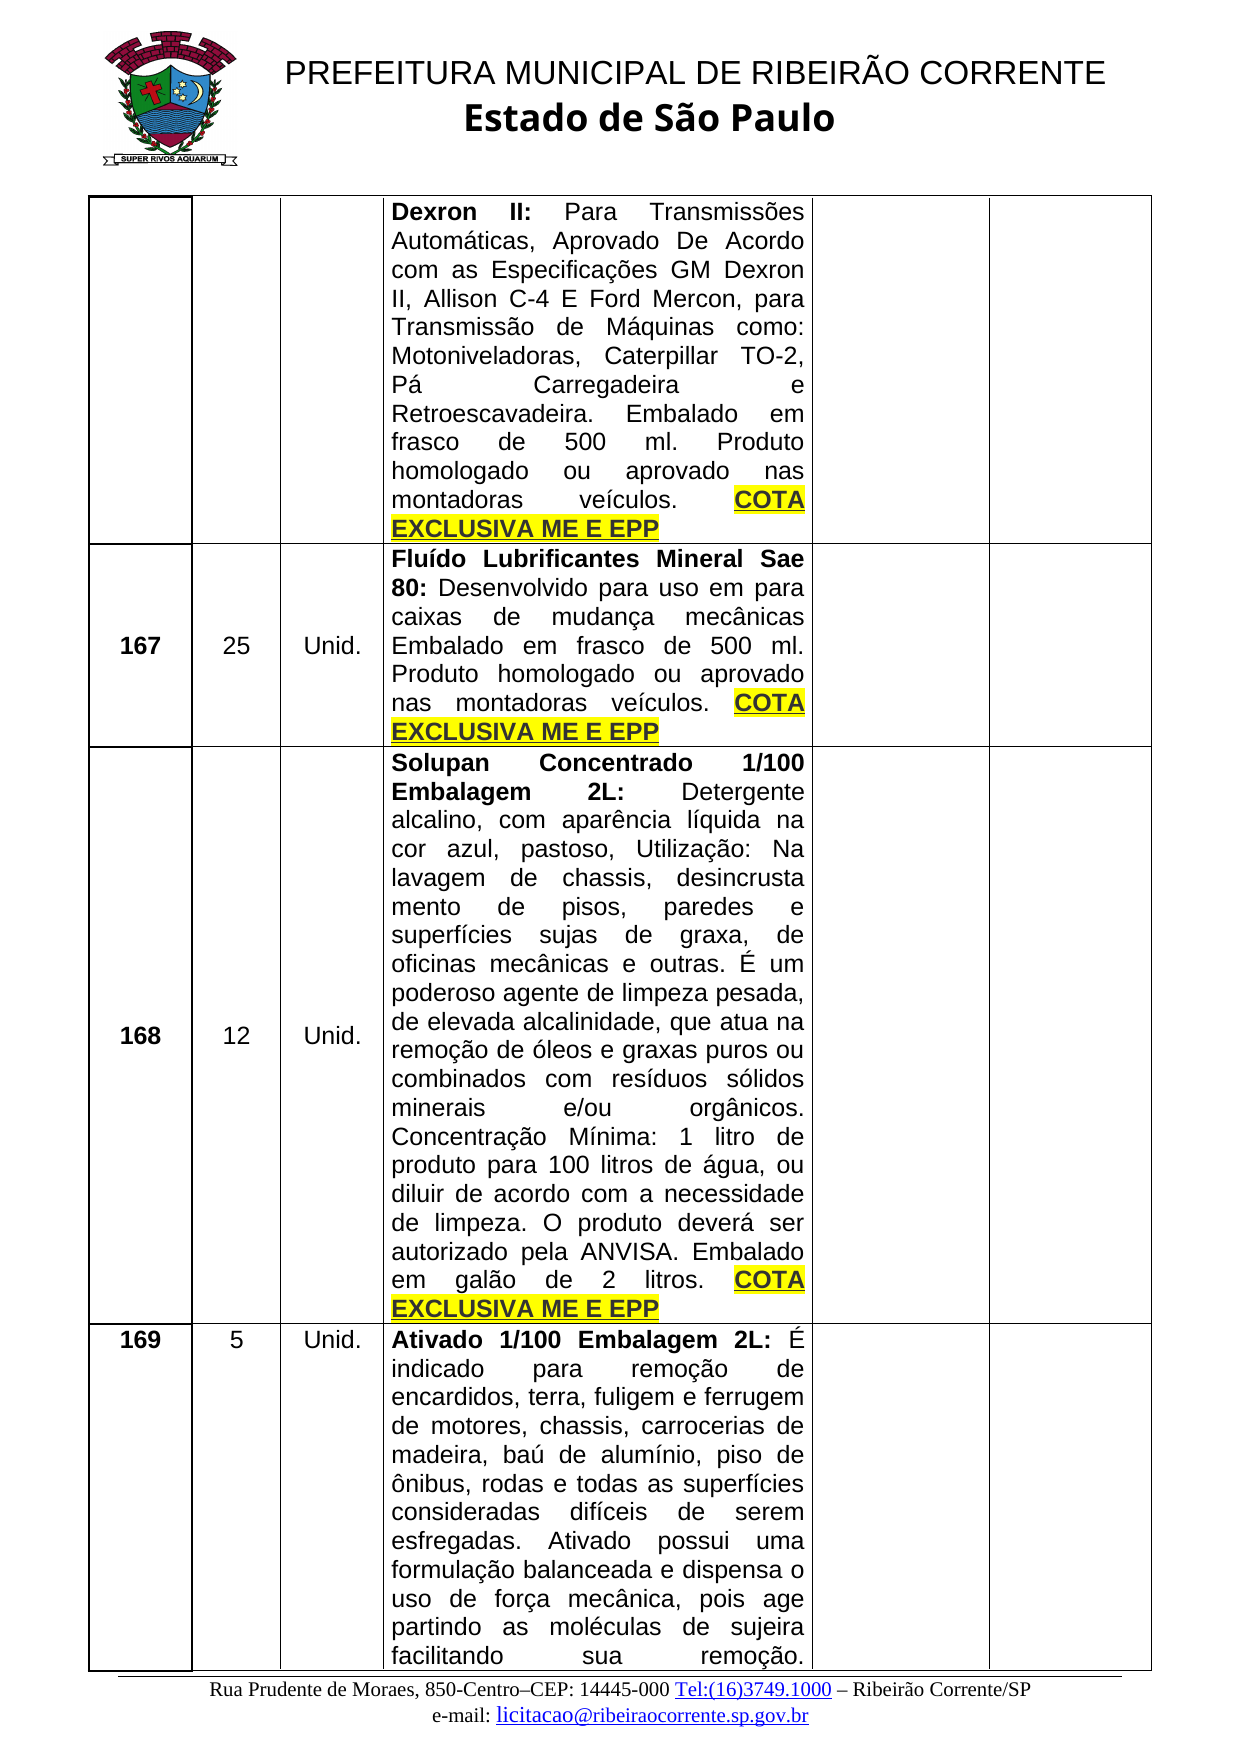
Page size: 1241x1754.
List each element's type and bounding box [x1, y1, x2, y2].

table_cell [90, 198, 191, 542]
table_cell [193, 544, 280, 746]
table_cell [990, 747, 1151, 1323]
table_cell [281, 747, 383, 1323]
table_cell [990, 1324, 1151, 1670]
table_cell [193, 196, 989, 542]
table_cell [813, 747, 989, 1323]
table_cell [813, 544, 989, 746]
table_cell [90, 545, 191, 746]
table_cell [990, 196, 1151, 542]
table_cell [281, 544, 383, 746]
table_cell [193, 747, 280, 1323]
picture [102, 31, 238, 166]
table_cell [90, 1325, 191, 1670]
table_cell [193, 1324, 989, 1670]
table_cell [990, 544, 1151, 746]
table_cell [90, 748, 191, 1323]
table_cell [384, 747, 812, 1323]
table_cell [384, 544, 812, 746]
